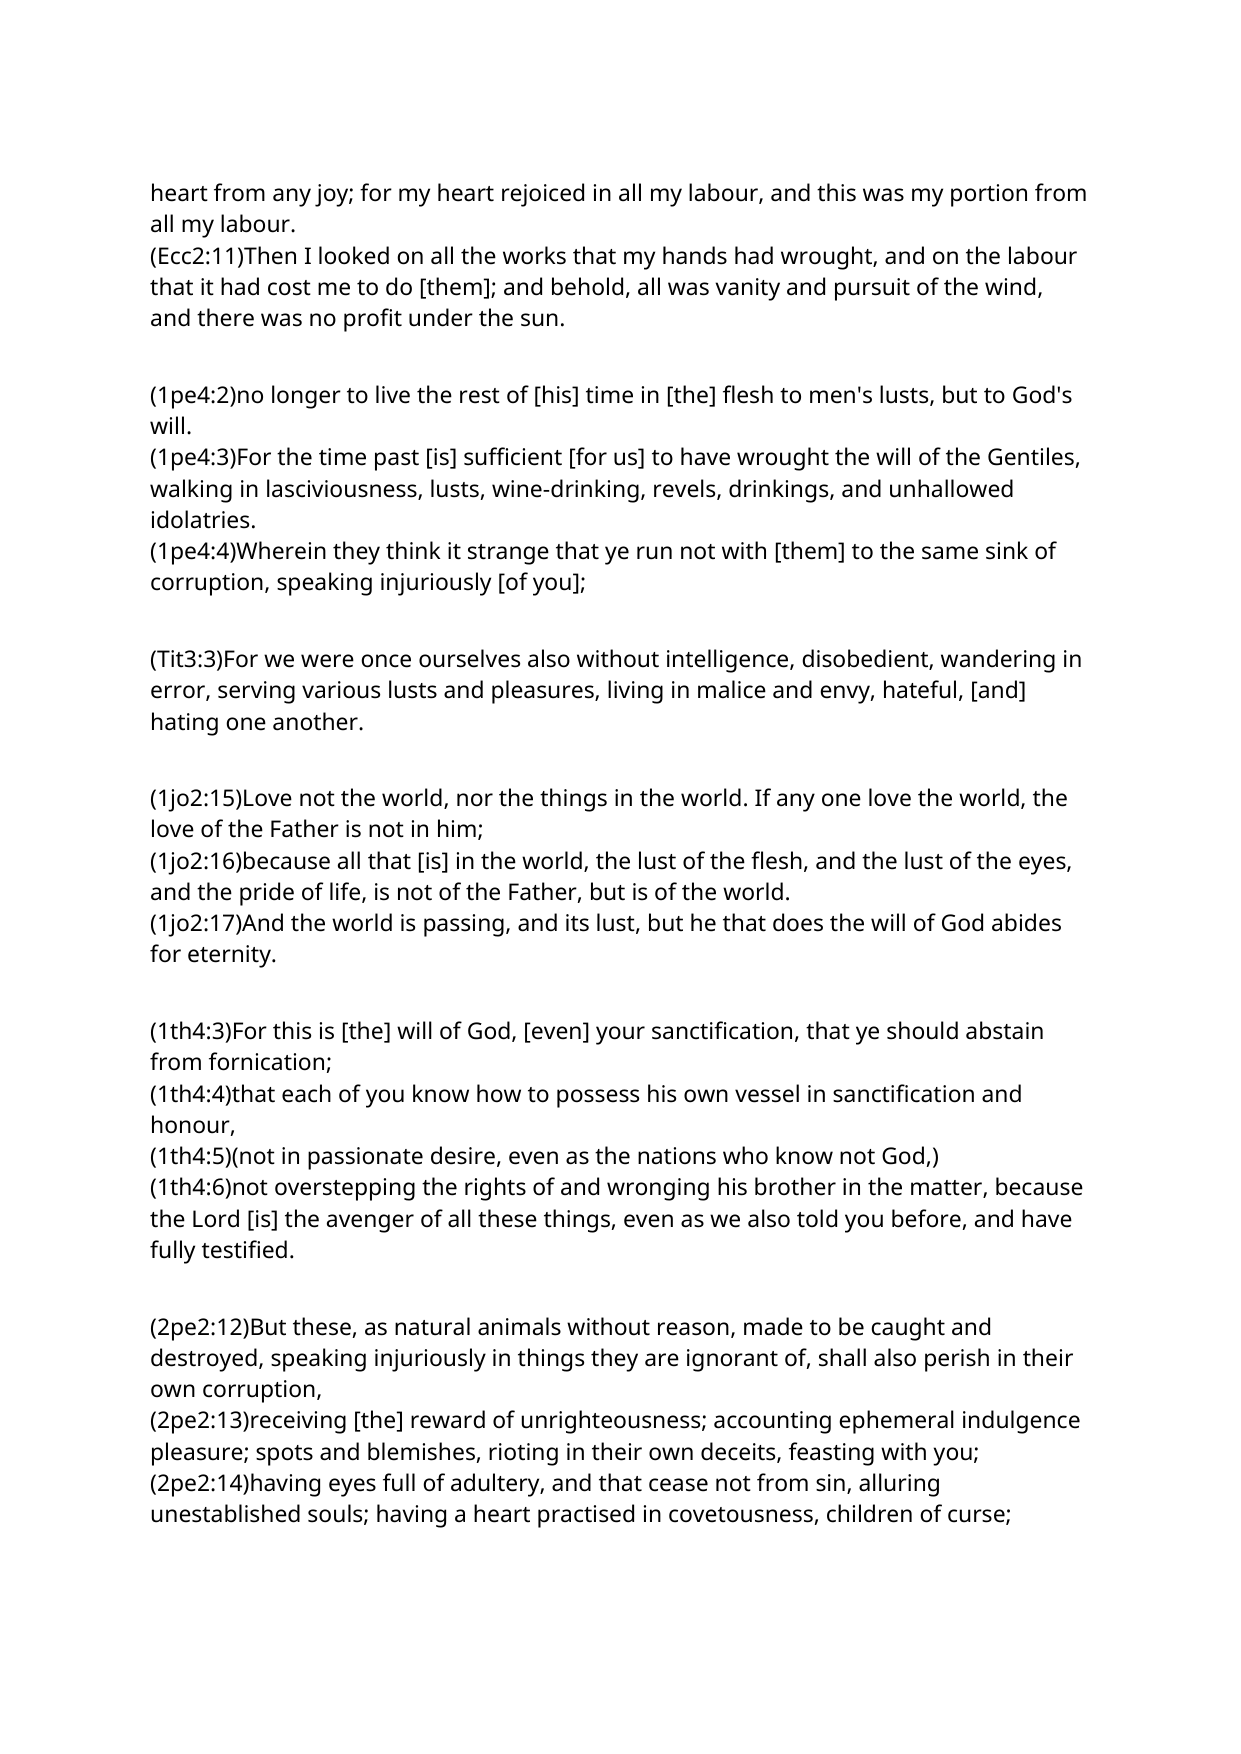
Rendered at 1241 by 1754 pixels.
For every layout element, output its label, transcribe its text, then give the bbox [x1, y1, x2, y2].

text (1jo2:17)And the world is passing, and its lust, but he that does the will of God abides for eternity. [150, 907, 1090, 970]
text (2pe2:12)But these, as natural animals without reason, made to be caught and destroyed, speaking injuriously in things they are ignorant of, shall also perish in their own corruption, [150, 1311, 1090, 1404]
text (1th4:6)not overstepping the rights of and wronging his brother in the matter, because the Lord [is] the avenger of all these things, even as we also told you before, and have fully testified. [150, 1171, 1090, 1265]
text (1pe4:4)Wherein they think it strange that ye run not with [them] to the same sink of corruption, speaking injuriously [of you]; [150, 535, 1090, 598]
text (1pe4:2)no longer to live the rest of [his] time in [the] flesh to men's lusts, but to God's will. [150, 379, 1090, 441]
text (Ecc2:11)Then I looked on all the works that my hands had wrought, and on the labour that it had cost me to do [them]; and behold, all was vanity and pursuit of the wind, and there was no profit under the sun. [150, 240, 1090, 333]
text (1th4:3)For this is [the] will of God, [even] your sanctification, that ye should abstain from fornication; [150, 1015, 1090, 1078]
text (1th4:4)that each of you know how to possess his own vessel in sanctification and honour, [150, 1078, 1090, 1140]
text (1pe4:3)For the time past [is] sufficient [for us] to have wrought the will of the Gentiles, walking in lasciviousness, lusts, wine-drinking, revels, drinkings, and unhallowed idolatries. [150, 441, 1090, 535]
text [150, 177, 1090, 240]
text (1jo2:15)Love not the world, nor the things in the world. If any one love the world, the love of the Father is not in him; [150, 782, 1090, 845]
text (2pe2:13)receiving [the] reward of unrighteousness; accounting ephemeral indulgence pleasure; spots and blemishes, rioting in their own deceits, feasting with you; [150, 1404, 1090, 1467]
text (Tit3:3)For we were once ourselves also without intelligence, disobedient, wandering in error, serving various lusts and pleasures, living in malice and envy, hateful, [and] hating one another. [150, 643, 1090, 737]
text (1th4:5)(not in passionate desire, even as the nations who know not God,) [150, 1140, 1090, 1171]
text (2pe2:14)having eyes full of adultery, and that cease not from sin, alluring unestablished souls; having a heart practised in covetousness, children of curse; [150, 1467, 1090, 1529]
text (1jo2:16)because all that [is] in the world, the lust of the flesh, and the lust of the eyes, and the pride of life, is not of the Father, but is of the world. [150, 845, 1090, 907]
